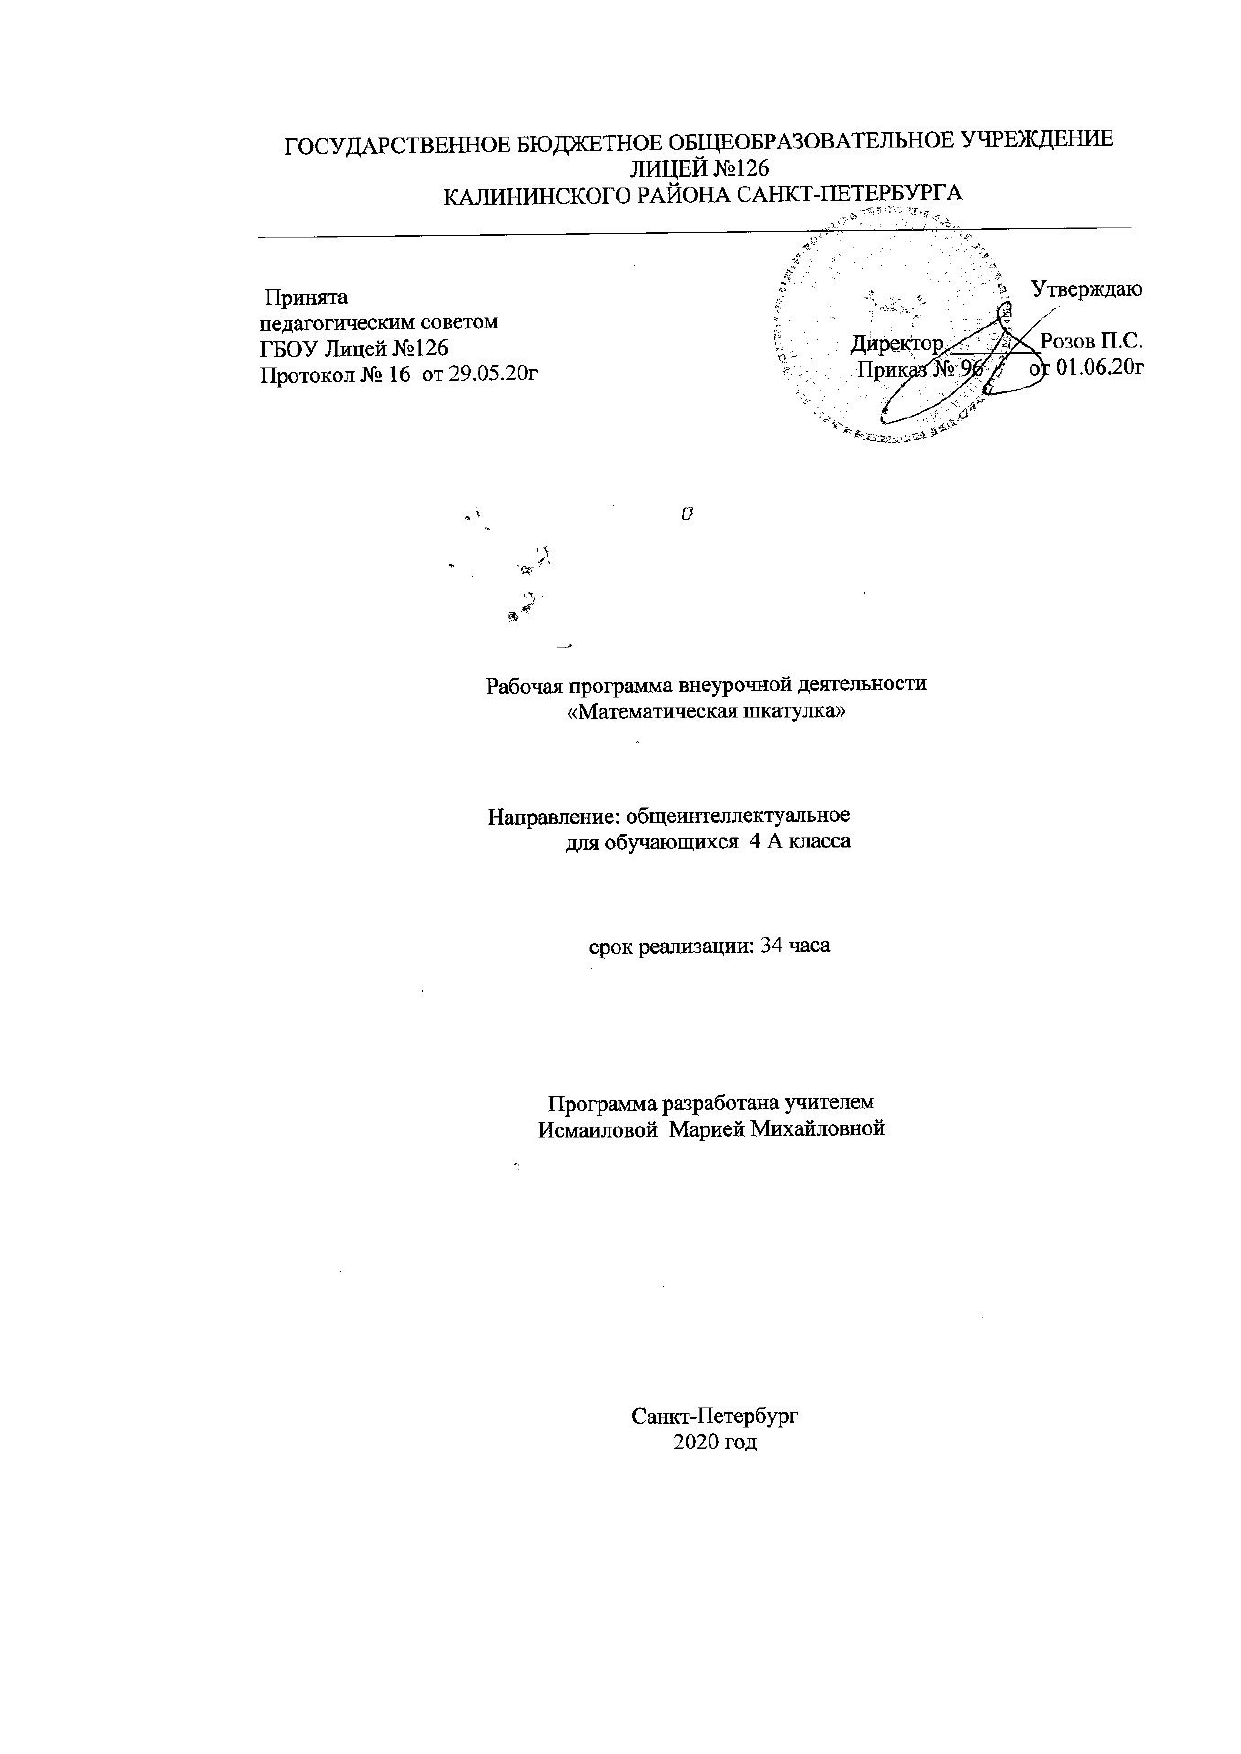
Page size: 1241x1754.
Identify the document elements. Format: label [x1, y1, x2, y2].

picture [177, 118, 1152, 1587]
